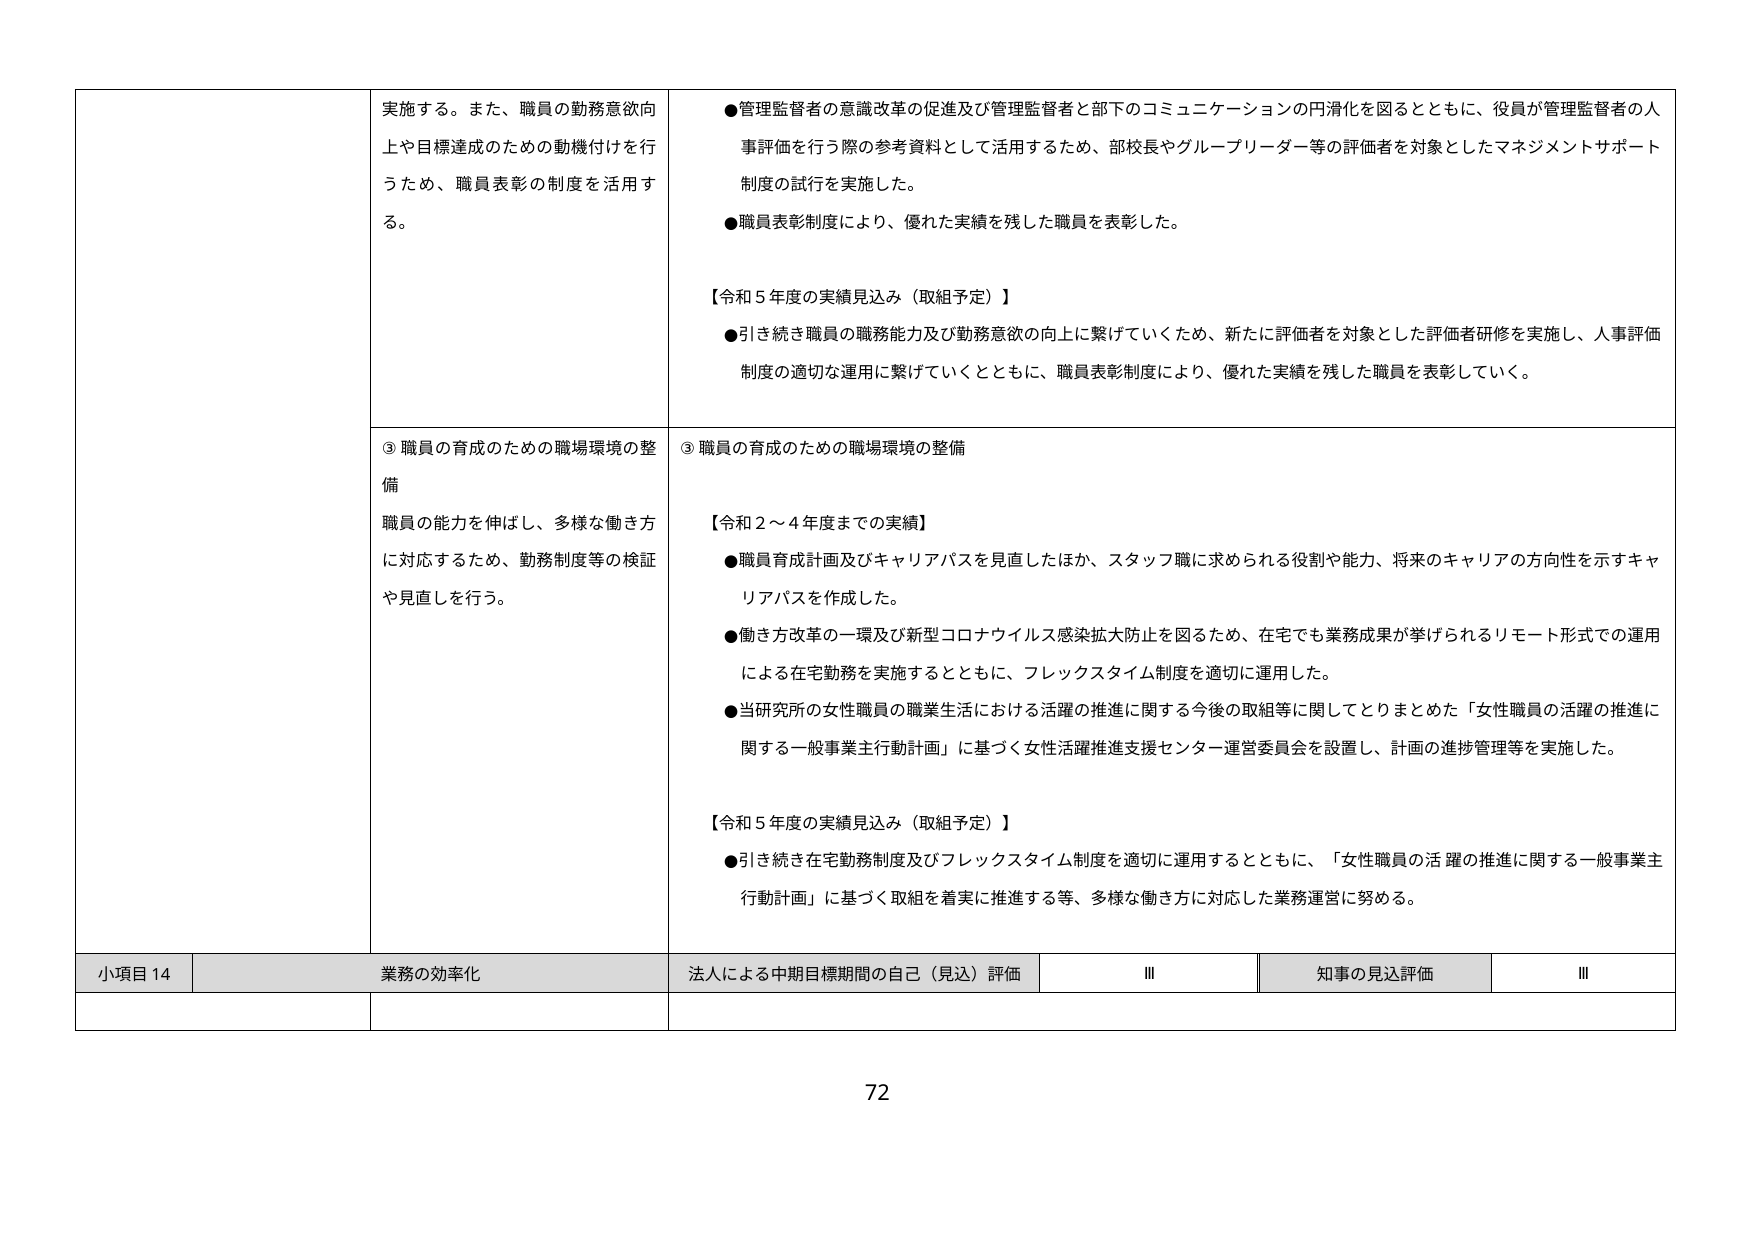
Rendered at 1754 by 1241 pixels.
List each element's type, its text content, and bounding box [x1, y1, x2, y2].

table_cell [669, 90, 1675, 427]
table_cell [76, 993, 370, 1030]
table_cell 業務の効率化 [193, 954, 668, 992]
table_cell ③職員の育成のための職場環境の整備 【令和２～４年度までの実績】 ●職員育成計画及びキャリアパスを見直したほか、スタッフ職に求められる役割や能力、将来のキャリアの方向性を示すキャリアパスを作成した。 ●働き方改革の一環及び新型コロナウイルス感染拡大防止を図るため、在宅でも業務成果が挙げられるリモート形式での運用による在宅勤務を実施するとともに、フレックスタイム制度を適切に運用した。 ●当研究所の女性職員の職業生活における活躍の推進に関する今後の取組等に関してとりまとめた「女性職員の活躍の推進に関する一般事業主行動計画」に基づく女性活躍推進支援センター運営委員会を設置し、計画の進捗管理等を実施した。 【令和５年度の実績見込み（取組予定）】 ●引き続き在宅勤務制度及びフレックスタイム制度を適切に運用するとともに、「女性職員の活躍の推進に関する一般事業主行動計画」に基づく取組を着実に推進する等、多様な働き方に対応した業務運営に努める。 [669, 428, 1675, 953]
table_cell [669, 993, 1675, 1030]
table_cell ③職員の育成のための職場環境の整備 職員の能力を伸ばし、多様な働き方に対応するため、勤務制度等の検証や見直しを行う。 [371, 428, 668, 953]
table_cell 小項目14 [76, 954, 192, 992]
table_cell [371, 993, 668, 1030]
table_cell Ⅲ [1040, 954, 1257, 992]
table_cell Ⅲ [1492, 954, 1675, 992]
table_cell 法人による中期目標期間の自己（見込）評価 [669, 954, 1039, 992]
table_cell 知事の見込評価 [1260, 954, 1491, 992]
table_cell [371, 90, 668, 427]
